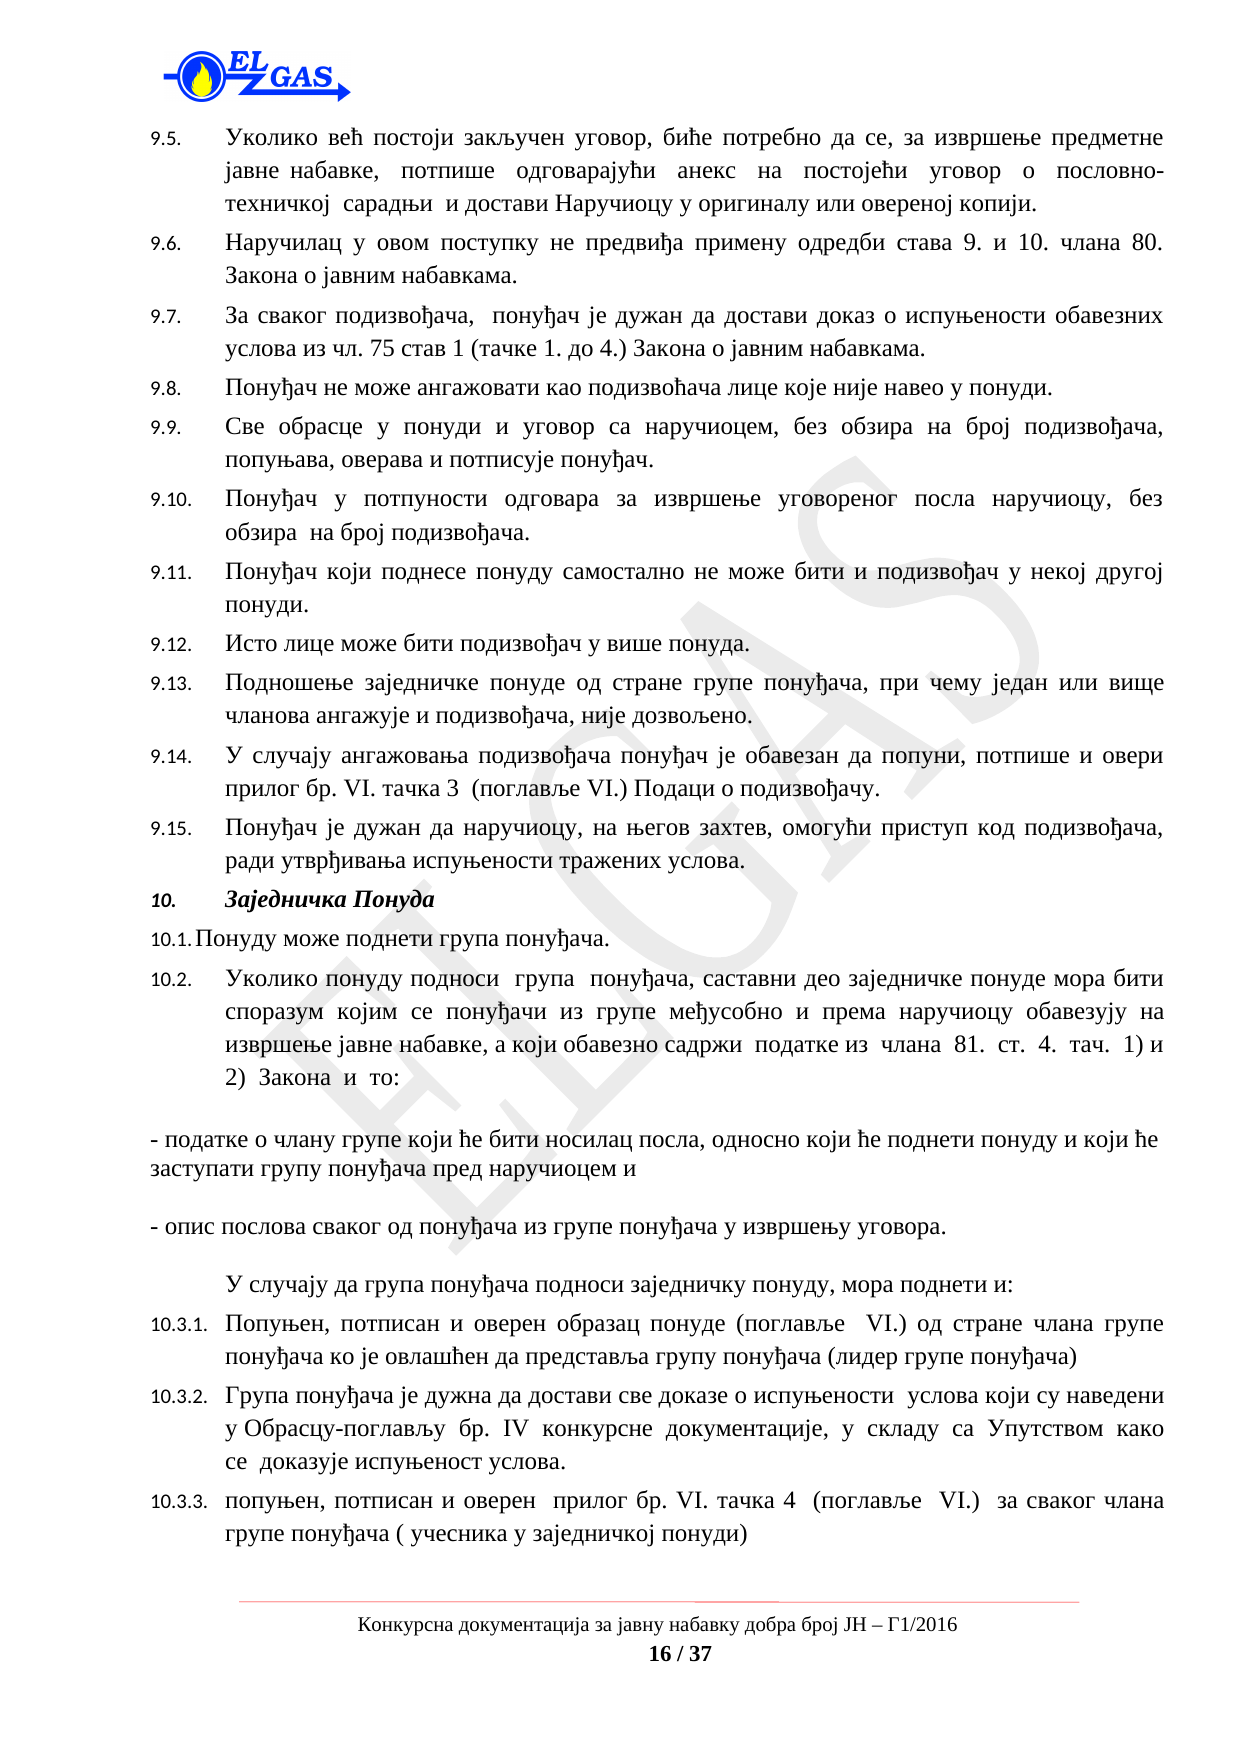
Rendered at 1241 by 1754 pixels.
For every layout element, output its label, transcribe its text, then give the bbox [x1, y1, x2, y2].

list Група понуђача је дужна да достави све доказе о испуњености услова који су наведени у Обрасцу-поглављу бр. IV конкурсне документације, у складу са Упутством како се доказује испуњеност услова. [150, 1380, 1165, 1475]
text - податке о члану групе који ће бити носилац посла, односно који ће поднети понуду и који ће заступати групу понуђача пред наручиоцем и [150, 1124, 1165, 1182]
text У случају да група понуђача подноси заједничку понуду, мора поднети и: [150, 1269, 1165, 1297]
list Понуђач који поднесе понуду самостално не може бити и подизвођач у некој другој понуди. [150, 556, 1165, 618]
list Понуду може поднети група понуђача. [150, 923, 1165, 952]
list Понуђач не може ангажовати као подизвоћача лице које није навео у понуди. [150, 372, 1165, 401]
picture [163, 51, 351, 102]
list Уколико понуду подноси група понуђача, саставни део заједничке понуде мора бити споразум којим се понуђачи из групе међусобно и према наручиоцу обавезују на извршење јавне набавке, а који обавезно садржи податке из члана 81. ст. 4. тач. 1) и 2) Закона и то: [150, 963, 1165, 1091]
text - опис послова сваког од понуђача из групе понуђача у извршењу уговора. [150, 1211, 1165, 1239]
list Заједничка Понуда [150, 884, 1165, 913]
list Све обрасце у понуди и уговор са наручиоцем, без обзира на број подизвођача, попуњава, оверава и потписује понуђач. [150, 411, 1165, 473]
list Понуђач у потпуности одговара за извршење уговореног посла наручиоцу, без обзира на број подизвођача. [150, 483, 1165, 545]
list Подношење заједничке понуде од стране групе понуђача, при чему један или вище чланова ангажује и подизвођача, није дозвољено. [150, 667, 1165, 729]
list Понуђач је дужан да наручиоцу, на његов захтев, омогући приступ код подизвођача, ради утврђивања испуњености тражених услова. [150, 812, 1165, 874]
list Исто лице може бити подизвођач у више понуда. [150, 628, 1165, 657]
list За сваког подизвођача, понуђач је дужан да достави доказ о испуњености обавезних услова из чл. 75 став 1 (тачке 1. до 4.) Закона о јавним набавкама. [150, 300, 1165, 361]
list Попуњен, потписан и оверен образац понуде (поглавље VI.) од стране члана групе понуђача ко је овлашћен да представља групу понуђача (лидер групе понуђача) [150, 1308, 1165, 1370]
list Уколико већ постоји закључен уговор, биће потребно да се, за извршење предметне јавне набавке, потпише одговарајући анекс на постојећи уговор о пословно-техничкој сарадњи и достави Наручиоцу у оригиналу или овереној копији. [150, 122, 1165, 217]
list попуњен, потписан и оверен прилог бр. VI. тачка 4 (поглавље VI.) за сваког члана групе понуђача ( учесника у заједничкој понуди) [150, 1486, 1165, 1547]
list У случају ангажовања подизвођача понуђач је обавезан да попуни, потпише и овери прилог бр. VI. тачка 3 (поглавље VI.) Подаци о подизвођачу. [150, 740, 1165, 801]
list Наручилац у овом поступку не предвиђа примену одредби става 9. и 10. члана 80. Закона о јавним набавкама. [150, 227, 1165, 289]
